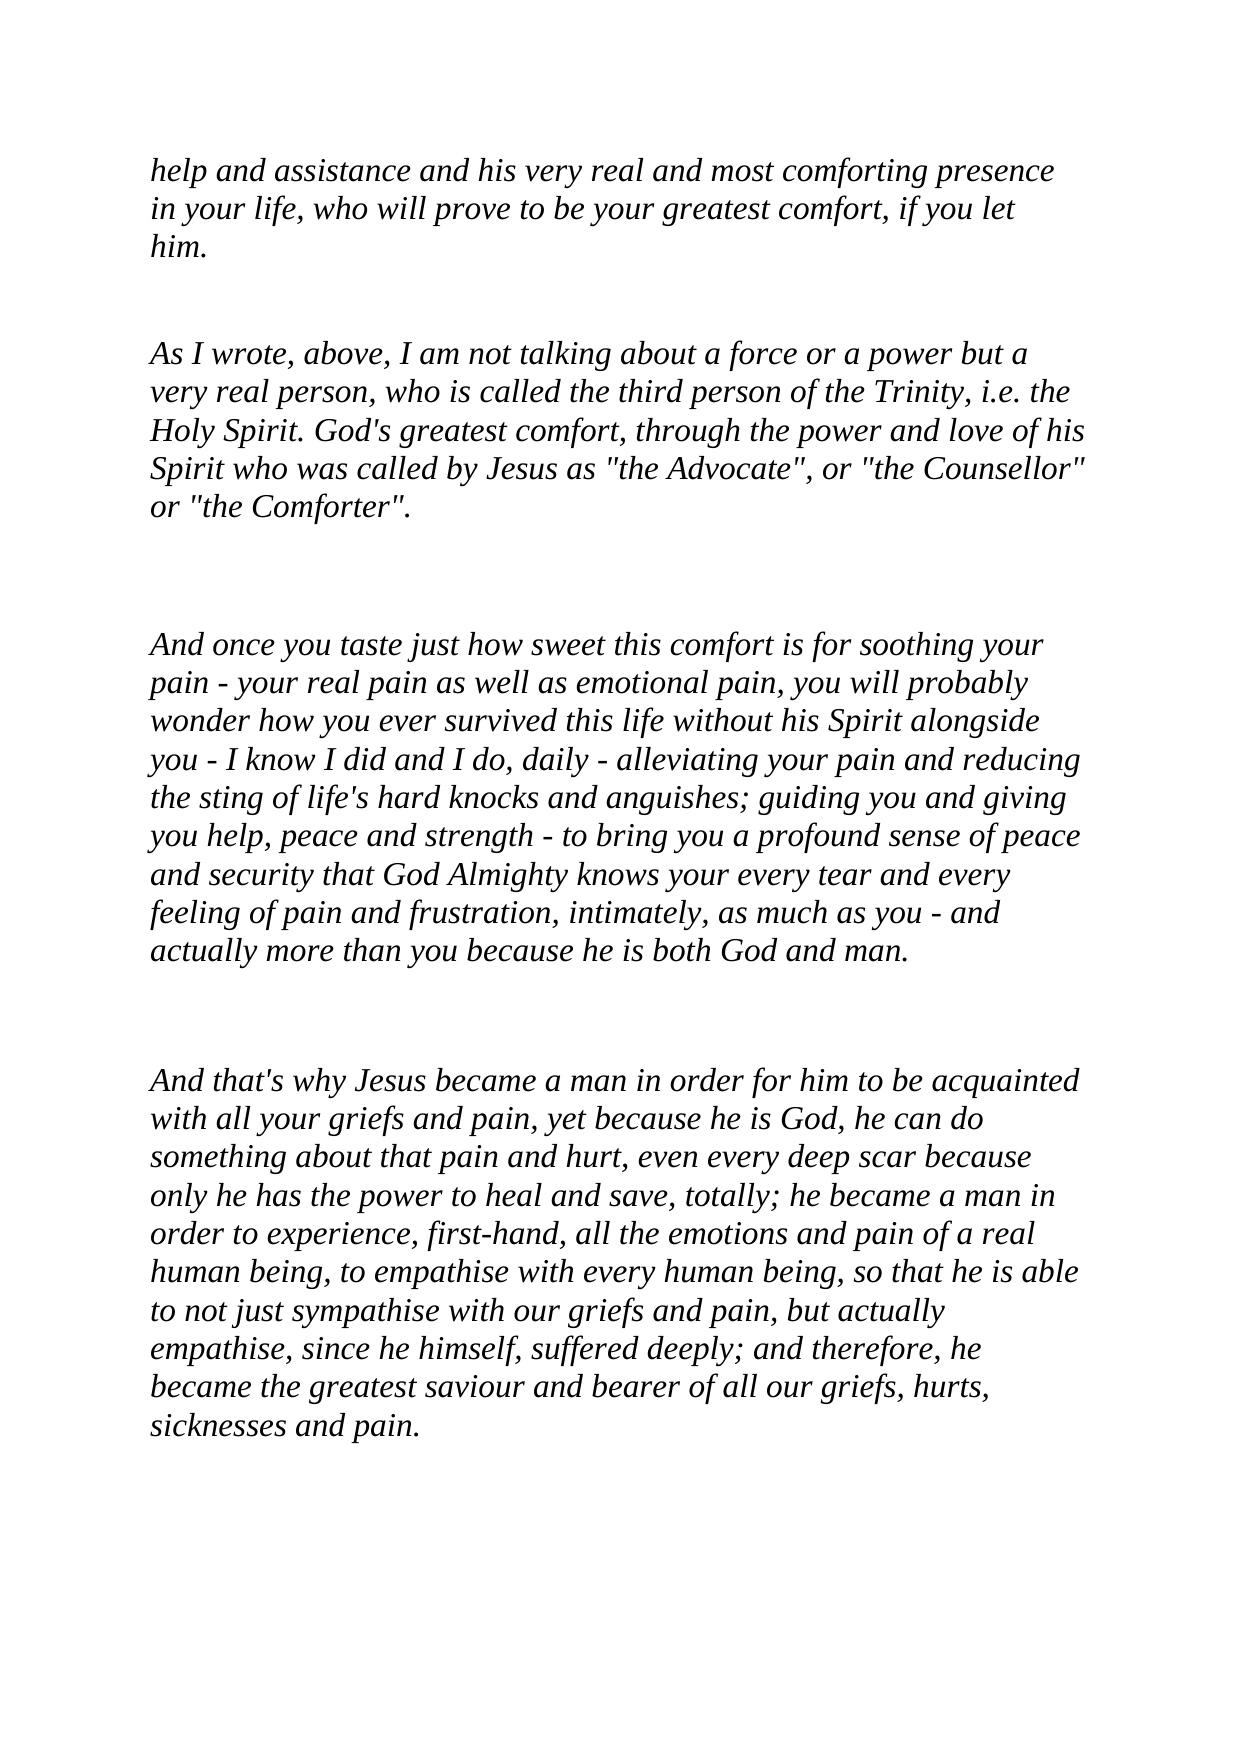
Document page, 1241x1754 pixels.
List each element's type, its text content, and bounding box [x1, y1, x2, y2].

text And that's why Jesus became a man in order for him to be acquainted with all your griefs and pain, yet because he is God, he can do something about that pain and hurt, even every deep scar because only he has the power to heal and save, totally; he became a man in order to experience, first-hand, all the emotions and pain of a real human being, to empathise with every human being, so that he is able to not just sympathise with our griefs and pain, but actually empathise, since he himself, suffered deeply; and therefore, he became the greatest saviour and bearer of all our griefs, hurts, sicknesses and pain. [150, 1060, 1090, 1443]
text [150, 150, 1090, 265]
text And once you taste just how sweet this comfort is for soothing your pain - your real pain as well as emotional pain, you will probably wonder how you ever survived this life without his Spirit alongside you - I know I did and I do, daily - alleviating your pain and reducing the sting of life's hard knocks and anguishes; guiding you and giving you help, peace and strength - to bring you a profound sense of peace and security that God Almighty knows your every tear and every feeling of pain and frustration, intimately, as much as you - and actually more than you because he is both God and man. [150, 624, 1090, 969]
text As I wrote, above, I am not talking about a force or a power but a very real person, who is called the third person of the Trinity, i.e. the Holy Spirit. God's greatest comfort, through the power and love of his Spirit who was called by Jesus as "the Advocate", or "the Counsellor" or "the Comforter". [150, 333, 1090, 525]
